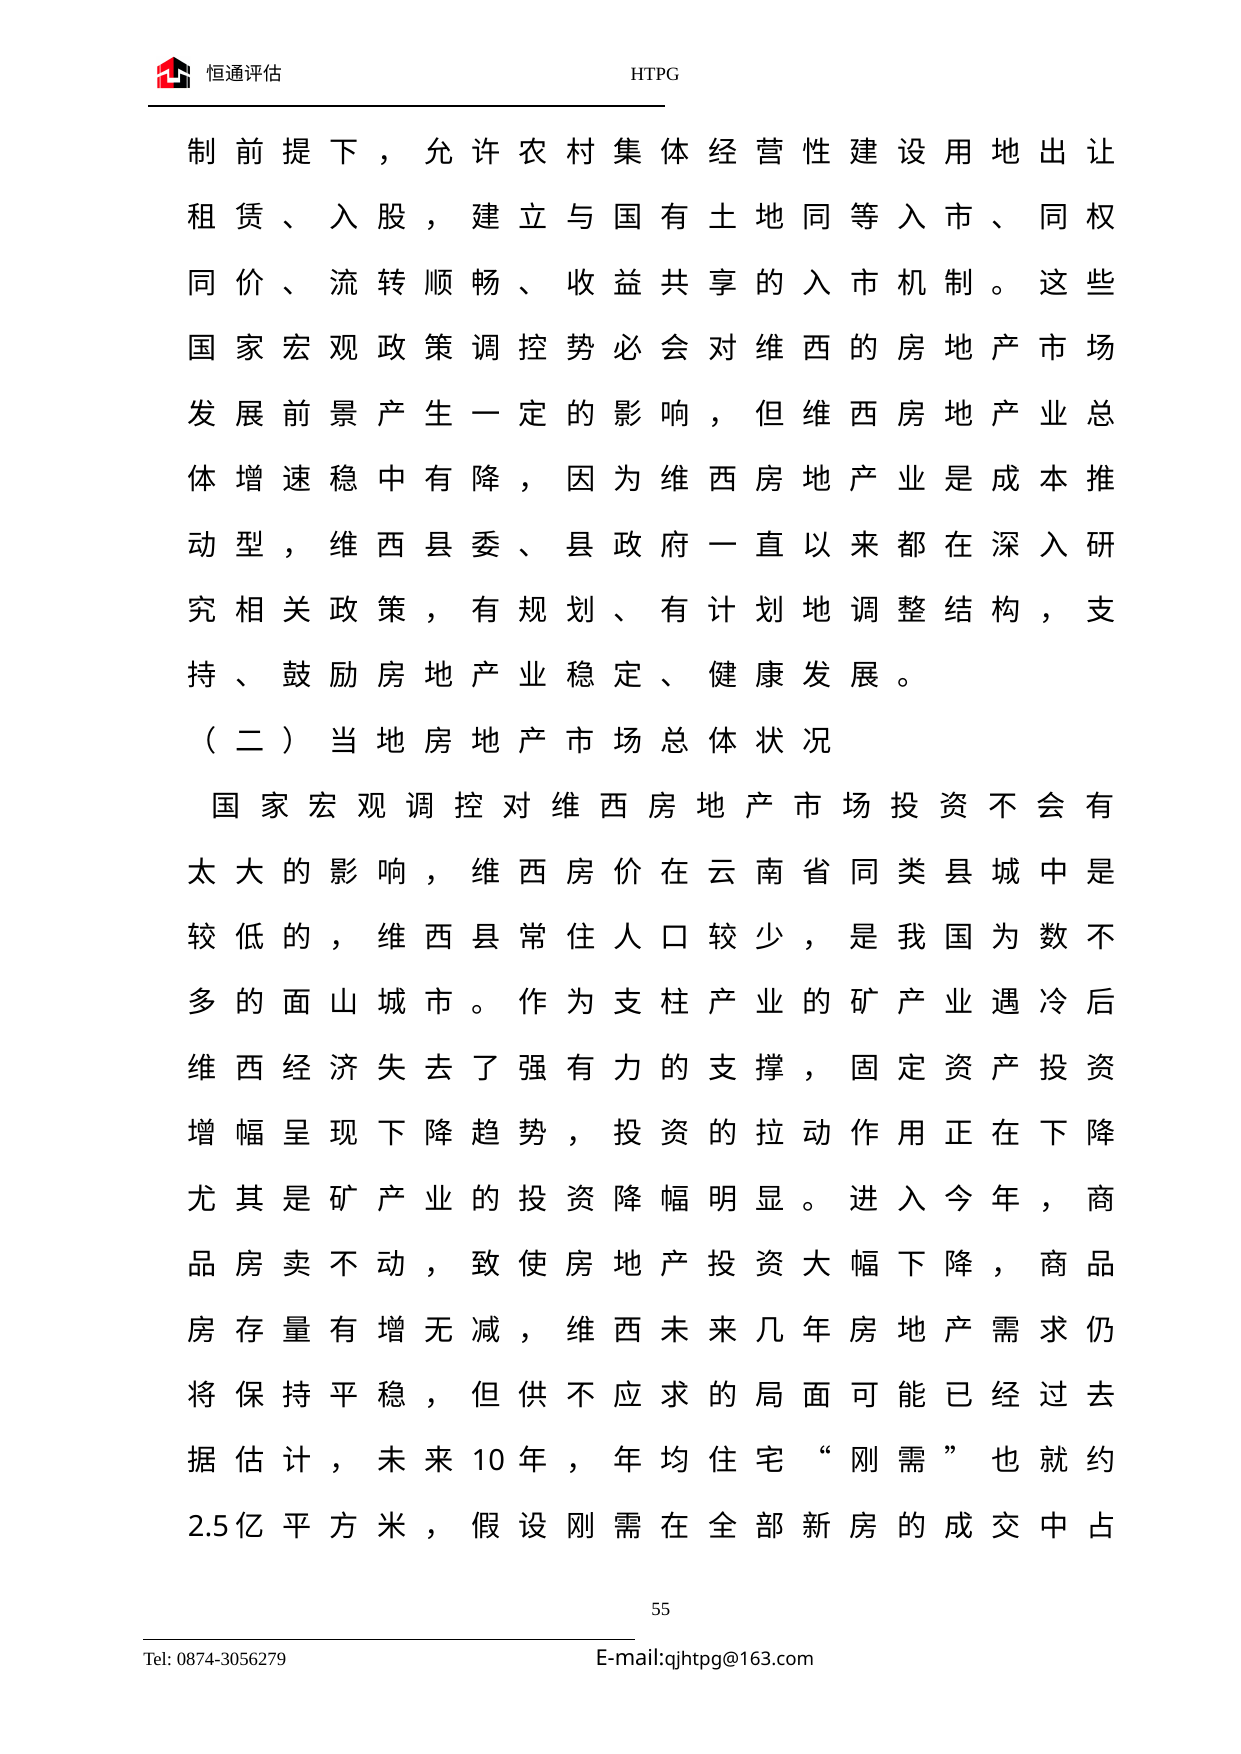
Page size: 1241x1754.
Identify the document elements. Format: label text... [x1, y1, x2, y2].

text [143, 771, 1133, 1556]
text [143, 117, 1133, 706]
text （二）当地房地产市场总体状况 [188, 706, 1133, 771]
picture [156, 56, 191, 89]
